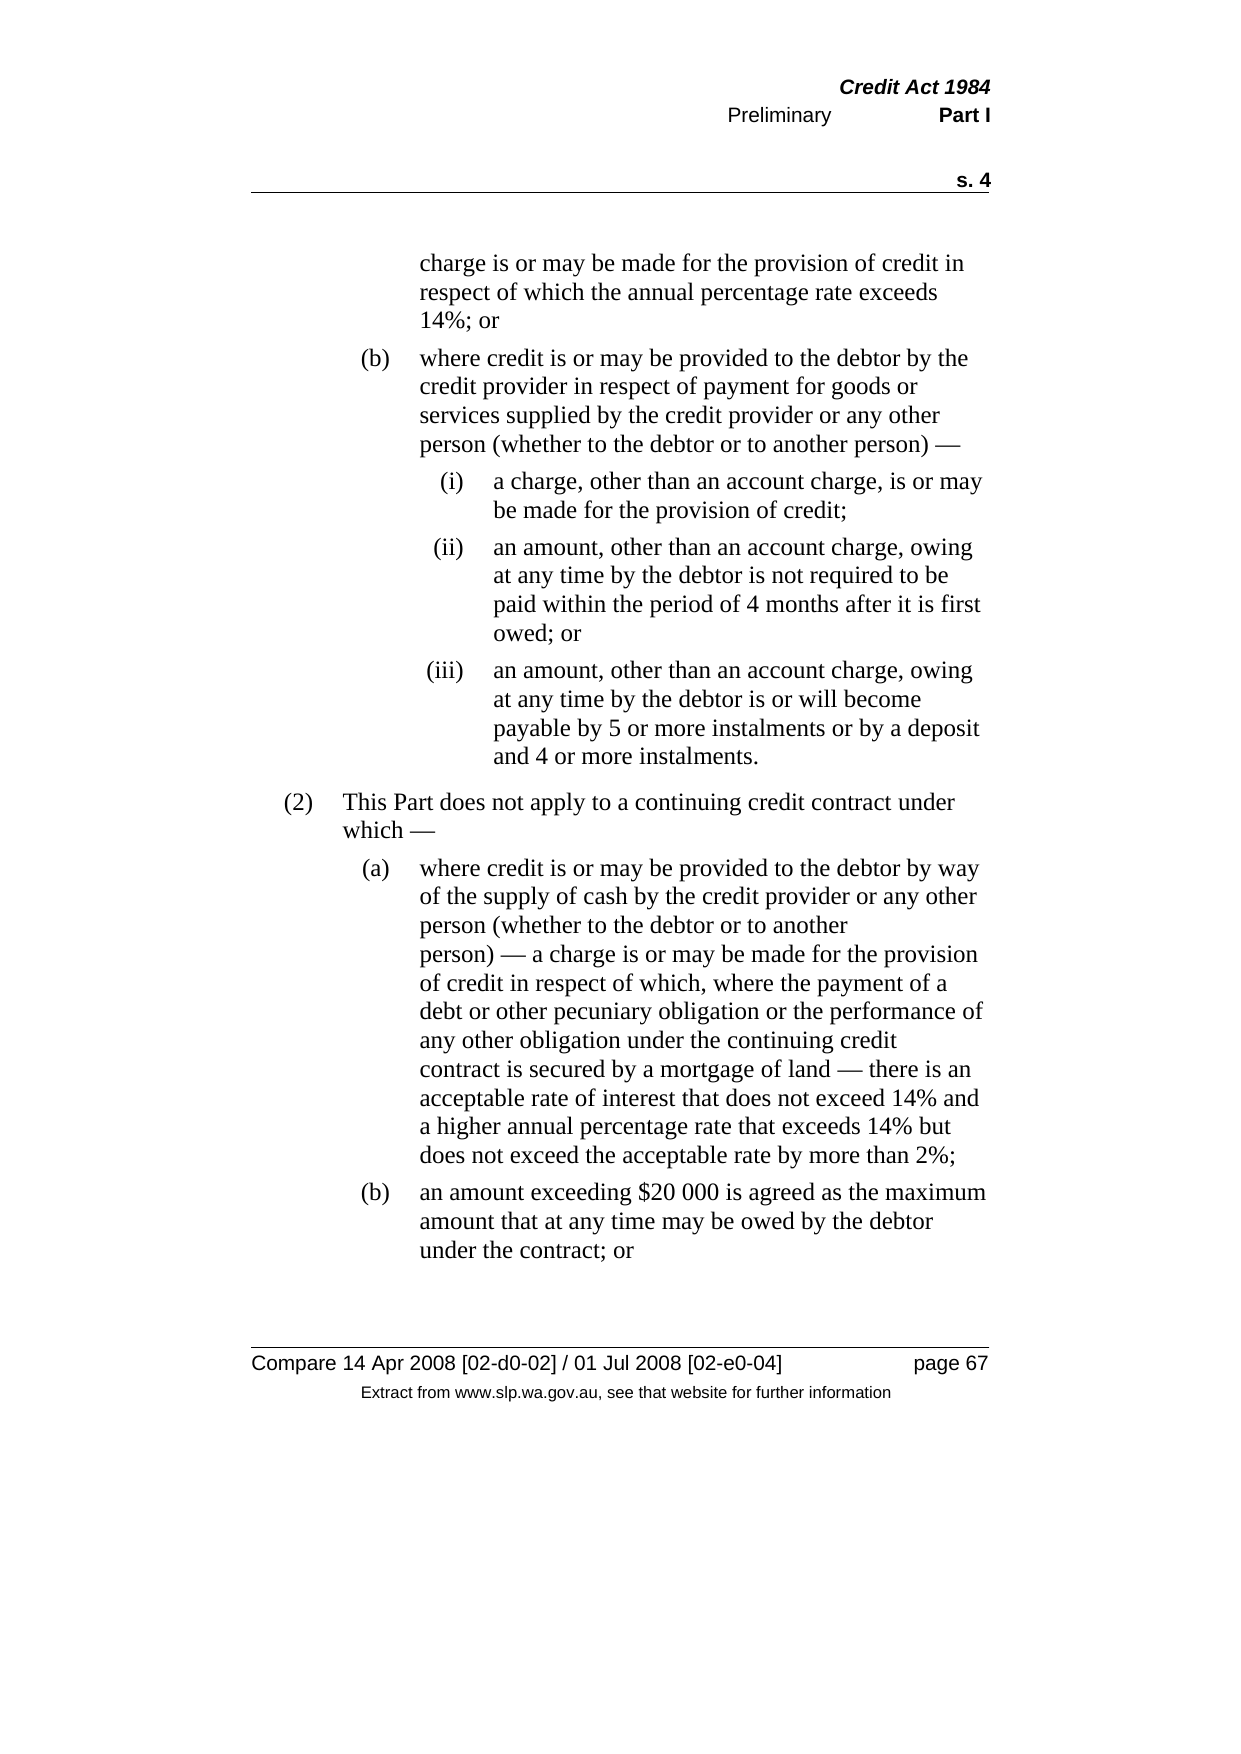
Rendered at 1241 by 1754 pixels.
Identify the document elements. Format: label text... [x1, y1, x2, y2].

text (b) where credit is or may be provided to the debtor by the credit provider in respect of payment for goods or services supplied by the credit provider or any other person (whether to the debtor or to another person) — [251, 343, 989, 458]
text (i) a charge, other than an account charge, is or may be made for the provision of credit; [251, 466, 989, 523]
text (b) an amount exceeding $20 000 is agreed as the maximum amount that at any time may be owed by the debtor under the contract; or [251, 1177, 989, 1263]
text (2) This Part does not apply to a continuing credit contract under which — [251, 787, 989, 844]
text (ii) an amount, other than an account charge, owing at any time by the debtor is not required to be paid within the period of 4 months after it is first owed; or [251, 532, 989, 647]
text (a) where credit is or may be provided to the debtor by way of the supply of cash by the credit provider or any other person (whether to the debtor or to another person) — a charge is or may be made for the provision of credit in respect of which, where the payment of a debt or other pecuniary obligation or the performance of any other obligation under the continuing credit contract is secured by a mortgage of land — there is an acceptable rate of interest that does not exceed 14% and a higher annual percentage rate that exceeds 14% but does not exceed the acceptable rate by more than 2%; [251, 853, 989, 1169]
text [251, 248, 989, 334]
text (iii) an amount, other than an account charge, owing at any time by the debtor is or will become payable by 5 or more instalments or by a deposit and 4 or more instalments. [251, 655, 989, 770]
